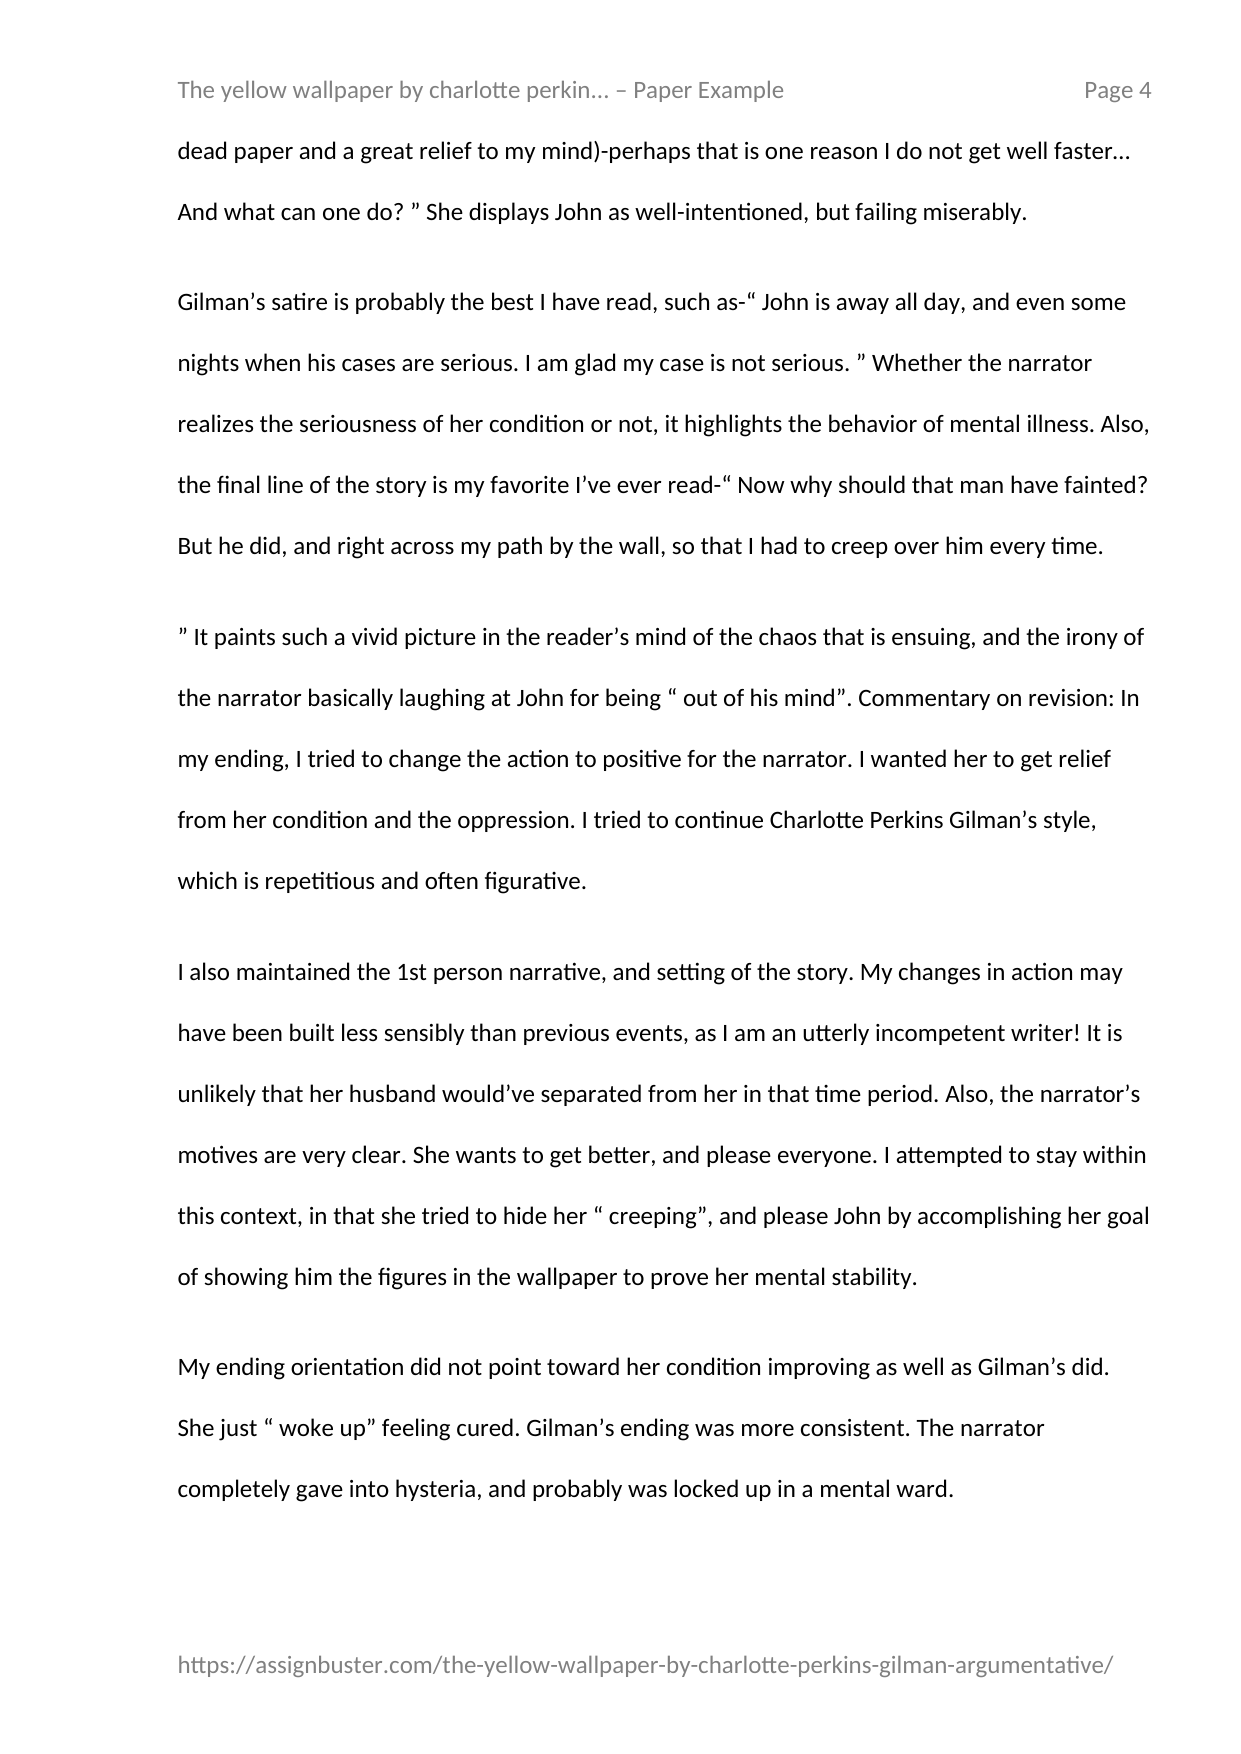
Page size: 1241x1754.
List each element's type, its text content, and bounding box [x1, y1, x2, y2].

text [177, 135, 1152, 226]
text I also maintained the 1st person narrative, and setting of the story. My changes in action may have been built less sensibly than previous events, as I am an utterly incompetent writer! It is unlikely that her husband would’ve separated from her in that time period. Also, the narrator’s motives are very clear. She wants to get better, and please everyone. I attempted to stay within this context, in that she tried to hide her “ creeping”, and please John by accomplishing her goal of showing him the figures in the wallpaper to prove her mental stability. [177, 956, 1152, 1291]
text My ending orientation did not point toward her condition improving as well as Gilman’s did. She just “ woke up” feeling cured. Gilman’s ending was more consistent. The narrator completely gave into hysteria, and probably was locked up in a mental ward. [177, 1351, 1152, 1504]
text Gilman’s satire is probably the best I have read, such as-“ John is away all day, and even some nights when his cases are serious. I am glad my case is not serious. ” Whether the narrator realizes the seriousness of her condition or not, it highlights the behavior of mental illness. Also, the final line of the story is my favorite I’ve ever read-“ Now why should that man have fainted? But he did, and right across my path by the wall, so that I had to creep over him every time. [177, 286, 1152, 561]
text ” It paints such a vivid picture in the reader’s mind of the chaos that is ensuing, and the irony of the narrator basically laughing at John for being “ out of his mind”. Commentary on revision: In my ending, I tried to change the action to positive for the narrator. I wanted her to get relief from her condition and the oppression. I tried to continue Charlotte Perkins Gilman’s style, which is repetitious and often figurative. [177, 621, 1152, 896]
